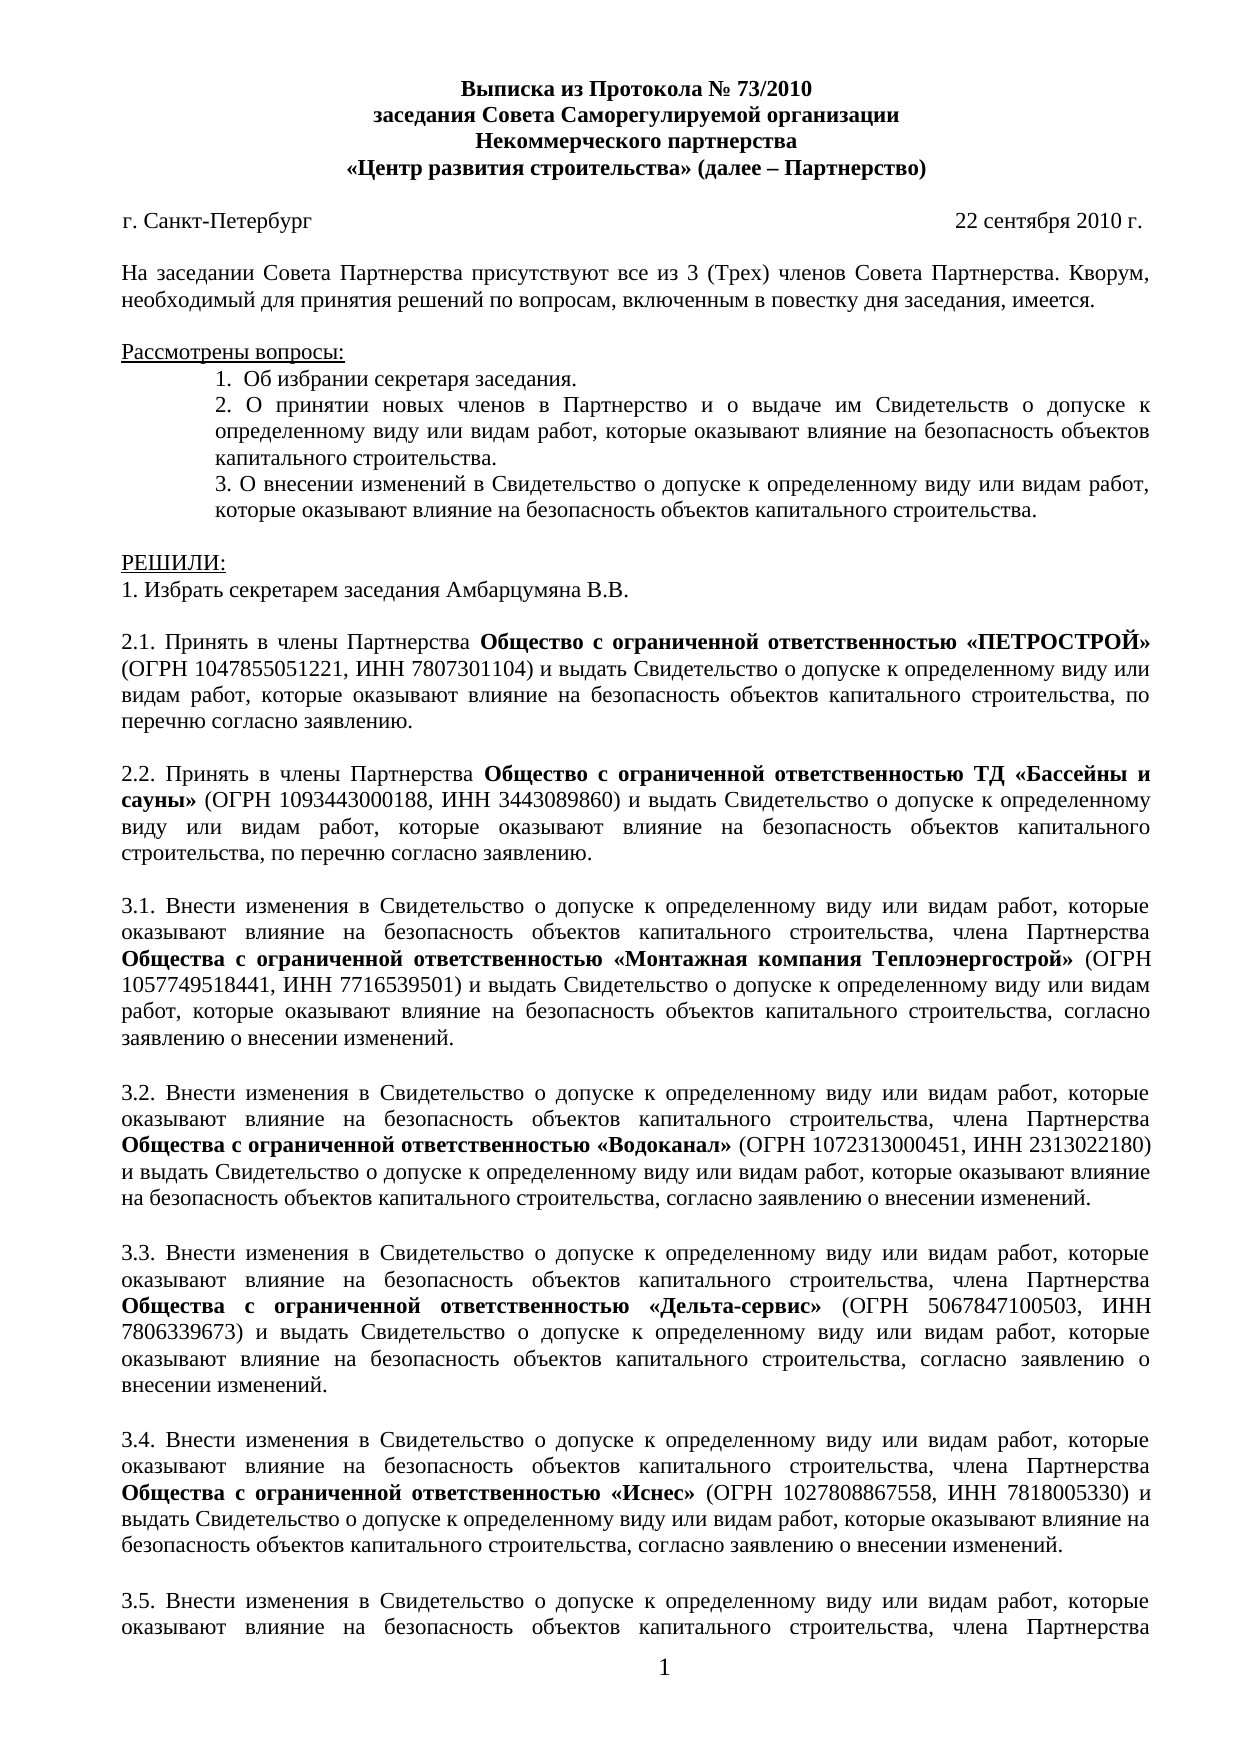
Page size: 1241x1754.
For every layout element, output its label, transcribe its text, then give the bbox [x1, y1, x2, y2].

text 1. Об избрании секретаря заседания. [215, 365, 1152, 391]
text РЕШИЛИ: [121, 549, 1152, 576]
text 3.4. Внести изменения в Свидетельство о допуске к определенному виду или видам работ, которые оказывают влияние на безопасность объектов капитального строительства, члена Партнерства Общества с ограниченной ответственностью «Иснес» (ОГРН 1027808867558, ИНН 7818005330) и выдать Свидетельство о допуске к определенному виду или видам работ, которые оказывают влияние на безопасность объектов капитального строительства, согласно заявлению о внесении изменений. [121, 1426, 1152, 1558]
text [121, 1587, 1152, 1639]
text 3. О внесении изменений в Свидетельство о допуске к определенному виду или видам работ, которые оказывают влияние на безопасность объектов капитального строительства. [215, 470, 1152, 523]
text Выписка из Протокола № 73/2010 [121, 75, 1152, 101]
text 3.1. Внести изменения в Свидетельство о допуске к определенному виду или видам работ, которые оказывают влияние на безопасность объектов капитального строительства, члена Партнерства Общества с ограниченной ответственностью «Монтажная компания Теплоэнергострой» (ОГРН 1057749518441, ИНН 7716539501) и выдать Свидетельство о допуске к определенному виду или видам работ, которые оказывают влияние на безопасность объектов капитального строительства, согласно заявлению о внесении изменений. [121, 892, 1152, 1050]
text Рассмотрены вопросы: [121, 338, 1152, 365]
table_header 22 сентября 2010 г. [633, 207, 1154, 233]
text заседания Совета Саморегулируемой организации [121, 101, 1152, 128]
text 3.2. Внести изменения в Свидетельство о допуске к определенному виду или видам работ, которые оказывают влияние на безопасность объектов капитального строительства, члена Партнерства Общества с ограниченной ответственностью «Водоканал» (ОГРН 1072313000451, ИНН 2313022180) и выдать Свидетельство о допуске к определенному виду или видам работ, которые оказывают влияние на безопасность объектов капитального строительства, согласно заявлению о внесении изменений. [121, 1079, 1152, 1211]
text 2.2. Принять в члены Партнерства Общество с ограниченной ответственностью ТД «Бассейны и сауны» (ОГРН 1093443000188, ИНН 3443089860) и выдать Свидетельство о допуске к определенному виду или видам работ, которые оказывают влияние на безопасность объектов капитального строительства, по перечню согласно заявлению. [121, 760, 1152, 866]
text 2.1. Принять в члены Партнерства Общество с ограниченной ответственностью «ПЕТРОСТРОЙ» (ОГРН 1047855051221, ИНН 7807301104) и выдать Свидетельство о допуске к определенному виду или видам работ, которые оказывают влияние на безопасность объектов капитального строительства, по перечню согласно заявлению. [121, 628, 1152, 734]
text 3.3. Внести изменения в Свидетельство о допуске к определенному виду или видам работ, которые оказывают влияние на безопасность объектов капитального строительства, члена Партнерства Общества с ограниченной ответственностью «Дельта-сервис» (ОГРН 5067847100503, ИНН 7806339673) и выдать Свидетельство о допуске к определенному виду или видам работ, которые оказывают влияние на безопасность объектов капитального строительства, согласно заявлению о внесении изменений. [121, 1239, 1152, 1397]
text 2. О принятии новых членов в Партнерство и о выдаче им Свидетельств о допуске к определенному виду или видам работ, которые оказывают влияние на безопасность объектов капитального строительства. [215, 391, 1152, 470]
text Некоммерческого партнерства [121, 128, 1152, 154]
table_header г. Санкт-Петербург [111, 207, 632, 233]
text «Центр развития строительства» (далее – Партнерство) [121, 154, 1152, 180]
text На заседании Совета Партнерства присутствуют все из 3 (Трех) членов Совета Партнерства. Кворум, необходимый для принятия решений по вопросам, включенным в повестку дня заседания, имеется. [121, 259, 1152, 312]
text 1. Избрать секретарем заседания Амбарцумяна В.В. [121, 576, 1152, 602]
